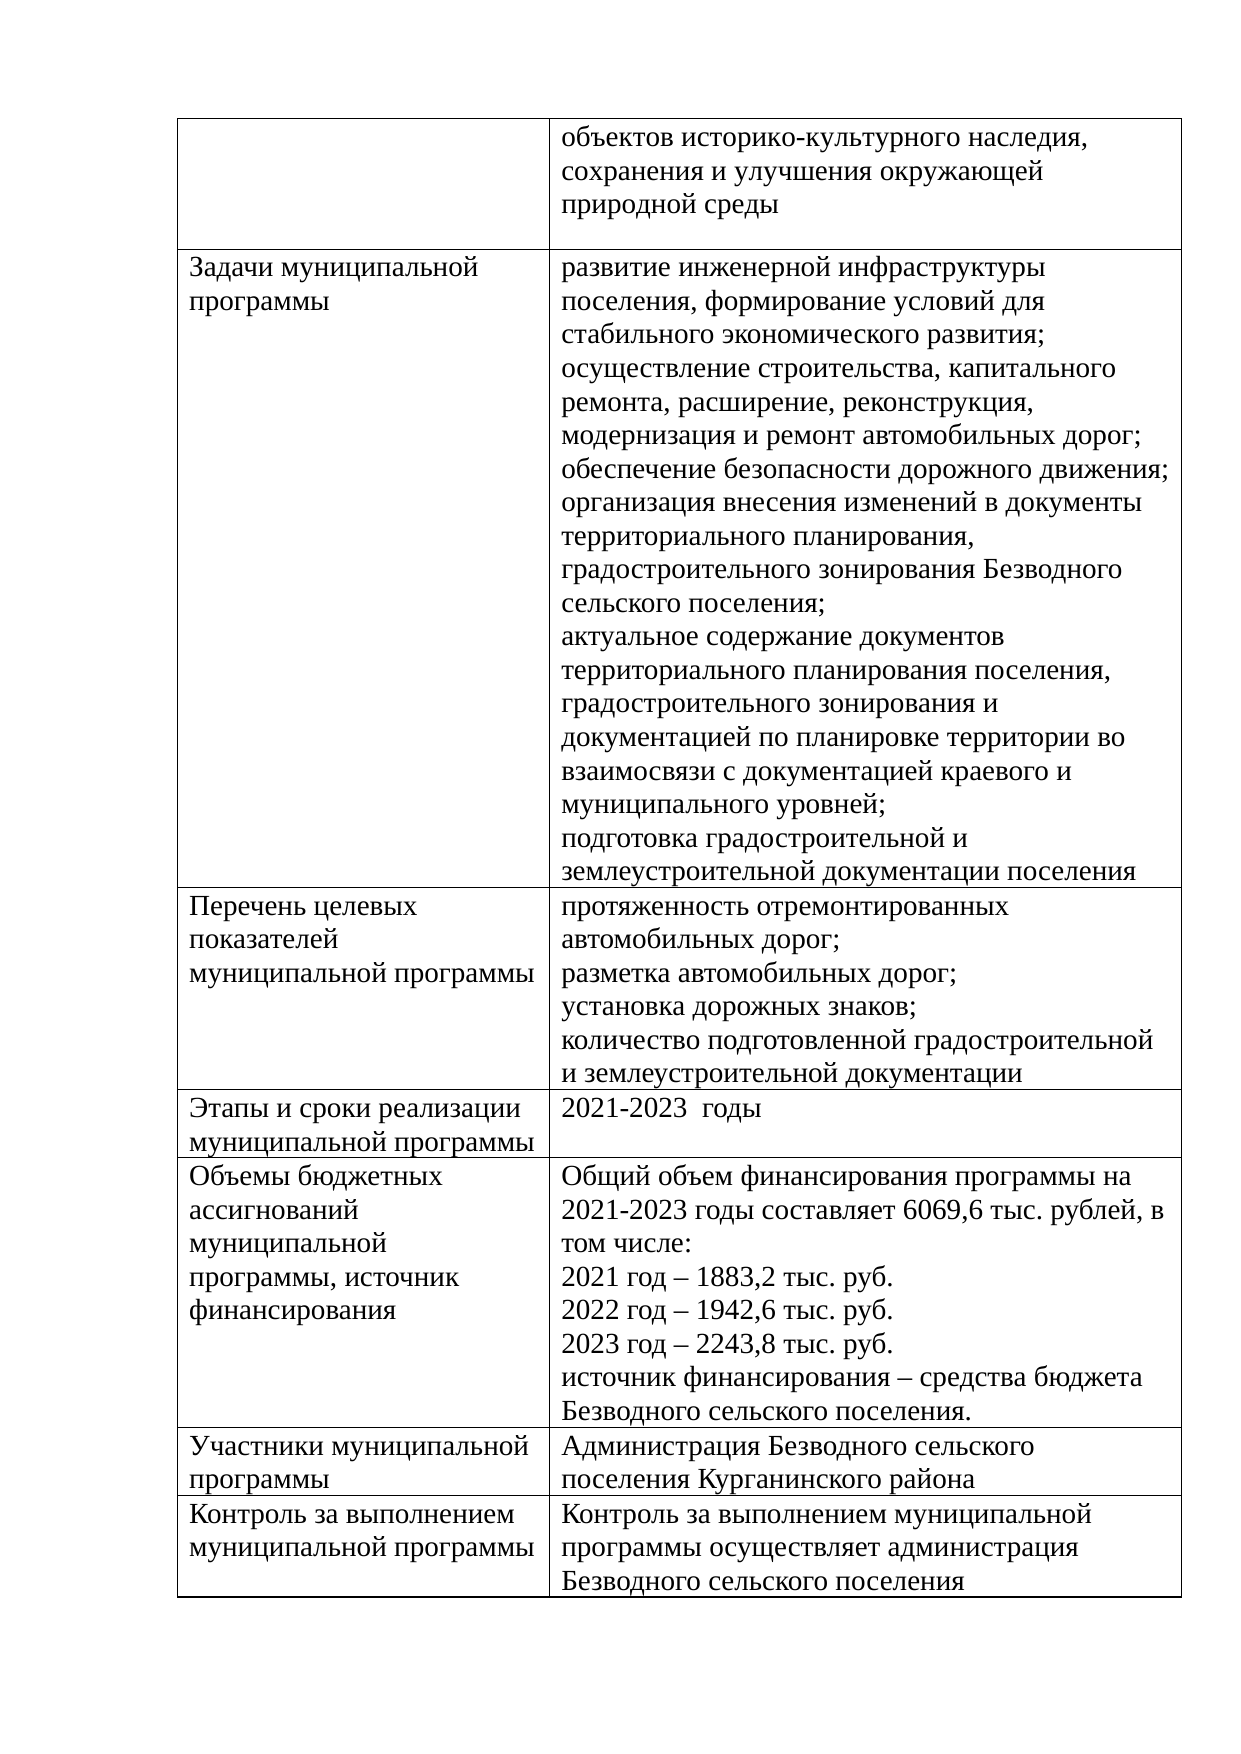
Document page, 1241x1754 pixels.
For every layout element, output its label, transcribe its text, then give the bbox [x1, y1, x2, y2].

table_cell Администрация Безводного сельского поселения Курганинского района [550, 1428, 1181, 1495]
table_cell протяженность отремонтированных автомобильных дорог; разметка автомобильных дорог; установка дорожных знаков; количество подготовленной градостроительной и землеустроительной документации [550, 888, 1181, 1089]
table_cell Участники муниципальной программы [178, 1428, 549, 1495]
table_cell Перечень целевых показателей муниципальной программы [178, 888, 549, 1089]
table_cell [178, 119, 549, 248]
table_cell Контроль за выполнением муниципальной программы [178, 1496, 549, 1596]
table_cell Объемы бюджетных ассигнований муниципальной программы, источник финансирования [178, 1158, 549, 1427]
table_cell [550, 119, 1181, 248]
table_cell развитие инженерной инфраструктуры поселения, формирование условий для стабильного экономического развития; осуществление строительства, капитального ремонта, расширение, реконструкция, модернизация и ремонт автомобильных дорог; обеспечение безопасности дорожного движения; организация внесения изменений в документы территориального планирования, градостроительного зонирования Безводного сельского поселения; актуальное содержание документов территориального планирования поселения, градостроительного зонирования и документацией по планировке территории во взаимосвязи с документацией краевого и муниципального уровней; подготовка градостроительной и землеустроительной документации поселения [550, 250, 1181, 887]
table_cell 2021-2023 годы [550, 1090, 1181, 1157]
table_cell Общий объем финансирования программы на 2021-2023 годы составляет 6069,6 тыс. рублей, в том числе: 2021 год – 1883,2 тыс. руб. 2022 год – 1942,6 тыс. руб. 2023 год – 2243,8 тыс. руб. источник финансирования – средства бюджета Безводного сельского поселения. [550, 1158, 1181, 1427]
table_cell Этапы и сроки реализации муниципальной программы [178, 1090, 549, 1157]
table_cell Задачи муниципальной программы [178, 250, 549, 887]
table_cell Контроль за выполнением муниципальной программы осуществляет администрация Безводного сельского поселения [550, 1496, 1181, 1596]
